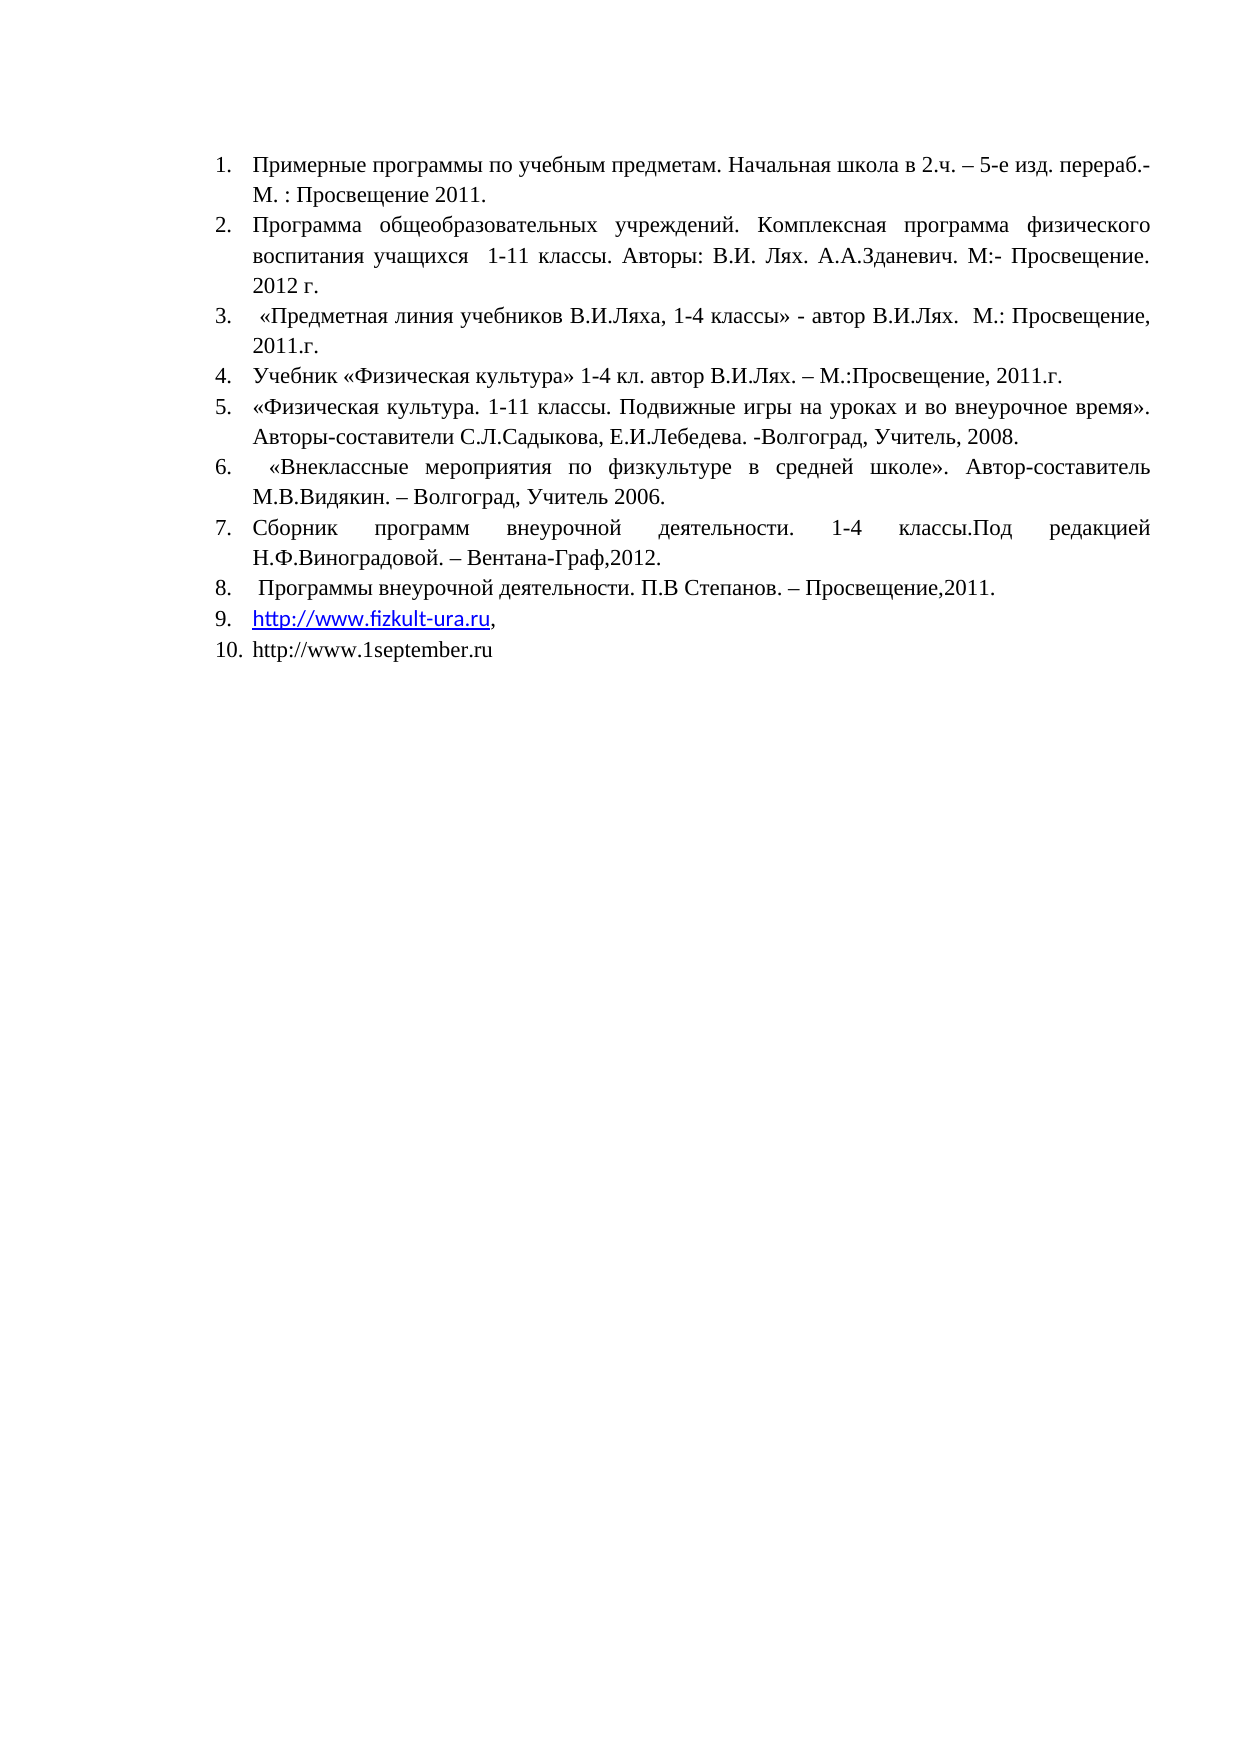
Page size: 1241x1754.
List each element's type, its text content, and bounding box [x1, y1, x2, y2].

list http://www.1september.ru [215, 636, 1152, 663]
list «Внеклассные мероприятия по физкультуре в средней школе». Автор-составитель М.В.Видякин. – Волгоград, Учитель 2006. [215, 453, 1152, 510]
list «Физическая культура. 1-11 классы. Подвижные игры на уроках и во внеурочное время». Авторы-составители С.Л.Садыкова, Е.И.Лебедева. -Волгоград, Учитель, 2008. [215, 393, 1152, 449]
list Программа общеобразовательных учреждений. Комплексная программа физического воспитания учащихся 1-11 классы. Авторы: В.И. Лях. А.А.Зданевич. М:- Просвещение. 2012 г. [215, 212, 1152, 298]
list «Предметная линия учебников В.И.Ляха, 1-4 классы» - автор В.И.Лях. М.: Просвещение, 2011.г. [215, 302, 1152, 359]
list Программы внеурочной деятельности. П.В Степанов. – Просвещение,2011. [215, 574, 1152, 600]
list http://www.fizkult-ura.ru, [215, 604, 1152, 632]
list Примерные программы по учебным предметам. Начальная школа в 2.ч. – 5-е изд. перераб.-М. : Просвещение 2011. [215, 151, 1152, 208]
list Сборник программ внеурочной деятельности. 1-4 классы.Под редакцией Н.Ф.Виноградовой. – Вентана-Граф,2012. [215, 514, 1152, 570]
list Учебник «Физическая культура» 1-4 кл. автор В.И.Лях. – М.:Просвещение, 2011.г. [215, 363, 1152, 389]
